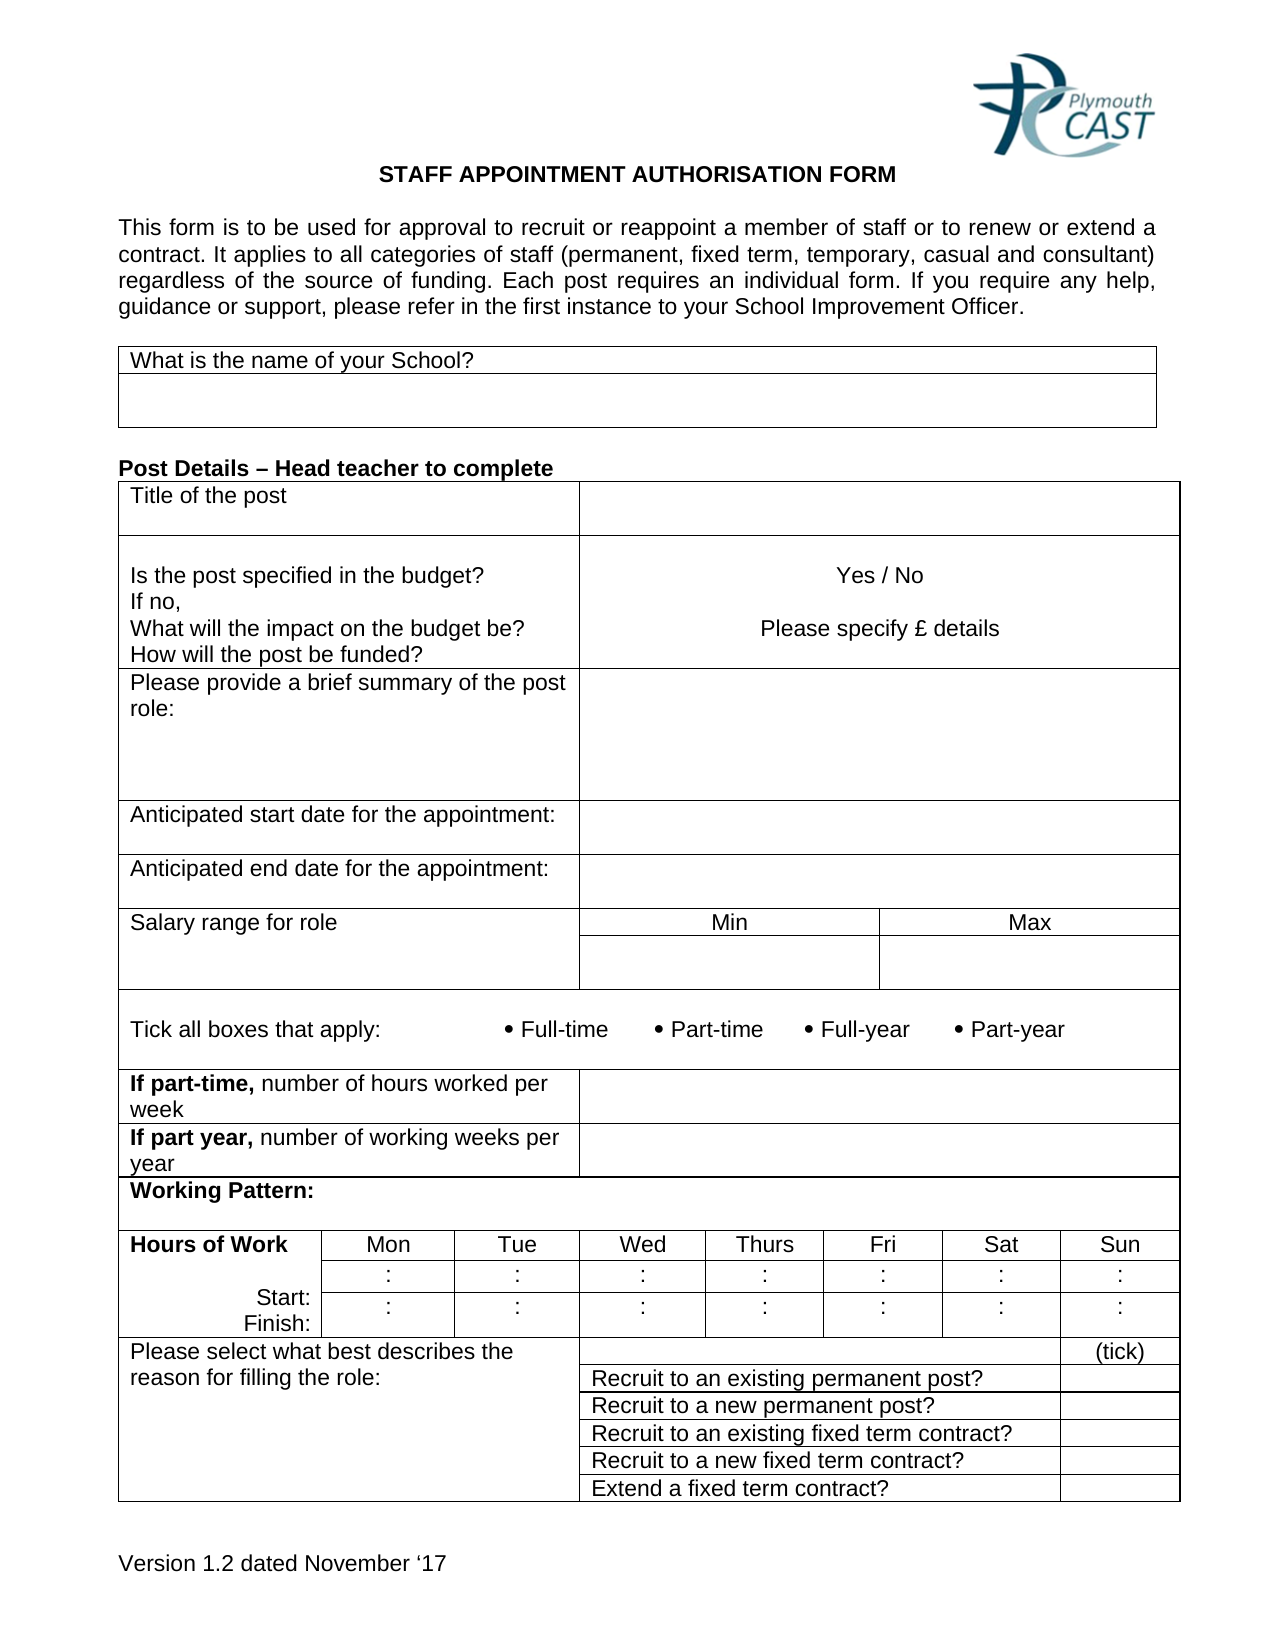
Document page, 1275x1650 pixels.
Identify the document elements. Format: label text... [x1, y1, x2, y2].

table_cell : [706, 1293, 823, 1337]
table_cell [1061, 1420, 1179, 1446]
table_cell [580, 1124, 1179, 1176]
table_cell [1061, 1475, 1179, 1501]
table_header [580, 482, 1179, 534]
table_cell : [706, 1261, 823, 1292]
table_cell [1061, 1447, 1179, 1474]
table_cell Anticipated end date for the appointment: [119, 855, 579, 908]
text Post Details – Head teacher to complete [118, 454, 1157, 481]
table_cell Hours of Work Start: Finish: [119, 1231, 321, 1337]
table_cell [580, 669, 1179, 800]
table_cell [580, 801, 1179, 854]
table_cell Recruit to an existing fixed term contract? [580, 1420, 1060, 1446]
table_cell Please select what best describes the reason for filling the role: [119, 1338, 579, 1501]
table_cell Mon [322, 1231, 454, 1260]
table_cell Wed [580, 1231, 705, 1260]
table_header What is the name of your School? [119, 347, 1156, 373]
text This form is to be used for approval to recruit or reappoint a member of staff or to renew or extend a contract. It applies to all categories of staff (permanent, fixed term, temporary, casual and consultant) regardless of the source of funding. Each post requires an individual form. If you require any help, guidance or support, please refer in the first instance to your School Improvement Officer. [118, 214, 1157, 319]
table_cell Fri [824, 1231, 942, 1260]
table_cell : [824, 1261, 942, 1292]
table_cell : [455, 1293, 579, 1337]
table_cell Working Pattern: [119, 1178, 1179, 1230]
text STAFF APPOINTMENT AUTHORISATION FORM [118, 161, 1157, 188]
table_cell [1061, 1393, 1179, 1419]
table_cell [1061, 1365, 1179, 1391]
table_cell Max [880, 909, 1179, 935]
table_cell Please provide a brief summary of the post role: [119, 669, 579, 800]
table_cell Thurs [706, 1231, 823, 1260]
table_cell Sat [943, 1231, 1060, 1260]
table_cell [580, 1070, 1179, 1123]
table_header Title of the post [119, 482, 579, 534]
table_cell : [322, 1293, 454, 1337]
table_cell Recruit to a new fixed term contract? [580, 1447, 1060, 1474]
table_cell Extend a fixed term contract? [580, 1475, 1060, 1501]
table_cell Sun [1061, 1231, 1179, 1260]
table_cell Min [580, 909, 879, 935]
table_cell : [580, 1293, 705, 1337]
table_cell [580, 936, 879, 989]
table_cell [119, 374, 1156, 427]
table_cell Anticipated start date for the appointment: [119, 801, 579, 854]
table_cell [580, 855, 1179, 908]
table_cell Salary range for role [119, 909, 579, 989]
table_cell Is the post specified in the budget? If no, What will the impact on the budget be? How will the post be funded? [119, 536, 579, 667]
table_cell Recruit to a new permanent post? [580, 1393, 1060, 1419]
table_cell Tick all boxes that apply: Full-time Part-time Full-year Part-year [119, 990, 1179, 1069]
table_cell (tick) [1061, 1338, 1179, 1364]
table_cell : [580, 1261, 705, 1292]
table_cell Yes / No Please specify £ details [580, 536, 1179, 667]
table_cell Tue [455, 1231, 579, 1260]
table_cell : [1061, 1261, 1179, 1292]
picture [971, 53, 1166, 157]
table_cell : [943, 1293, 1060, 1337]
table_cell If part year, number of working weeks per year [119, 1124, 579, 1176]
table_cell : [455, 1261, 579, 1292]
table_cell : [322, 1261, 454, 1292]
table_cell [580, 1338, 1060, 1364]
table_cell : [824, 1293, 942, 1337]
table_cell Recruit to an existing permanent post? [580, 1365, 1060, 1391]
table_cell : [943, 1261, 1060, 1292]
table_cell : [1061, 1293, 1179, 1337]
table_cell If part-time, number of hours worked per week [119, 1070, 579, 1123]
table_cell [880, 936, 1179, 989]
